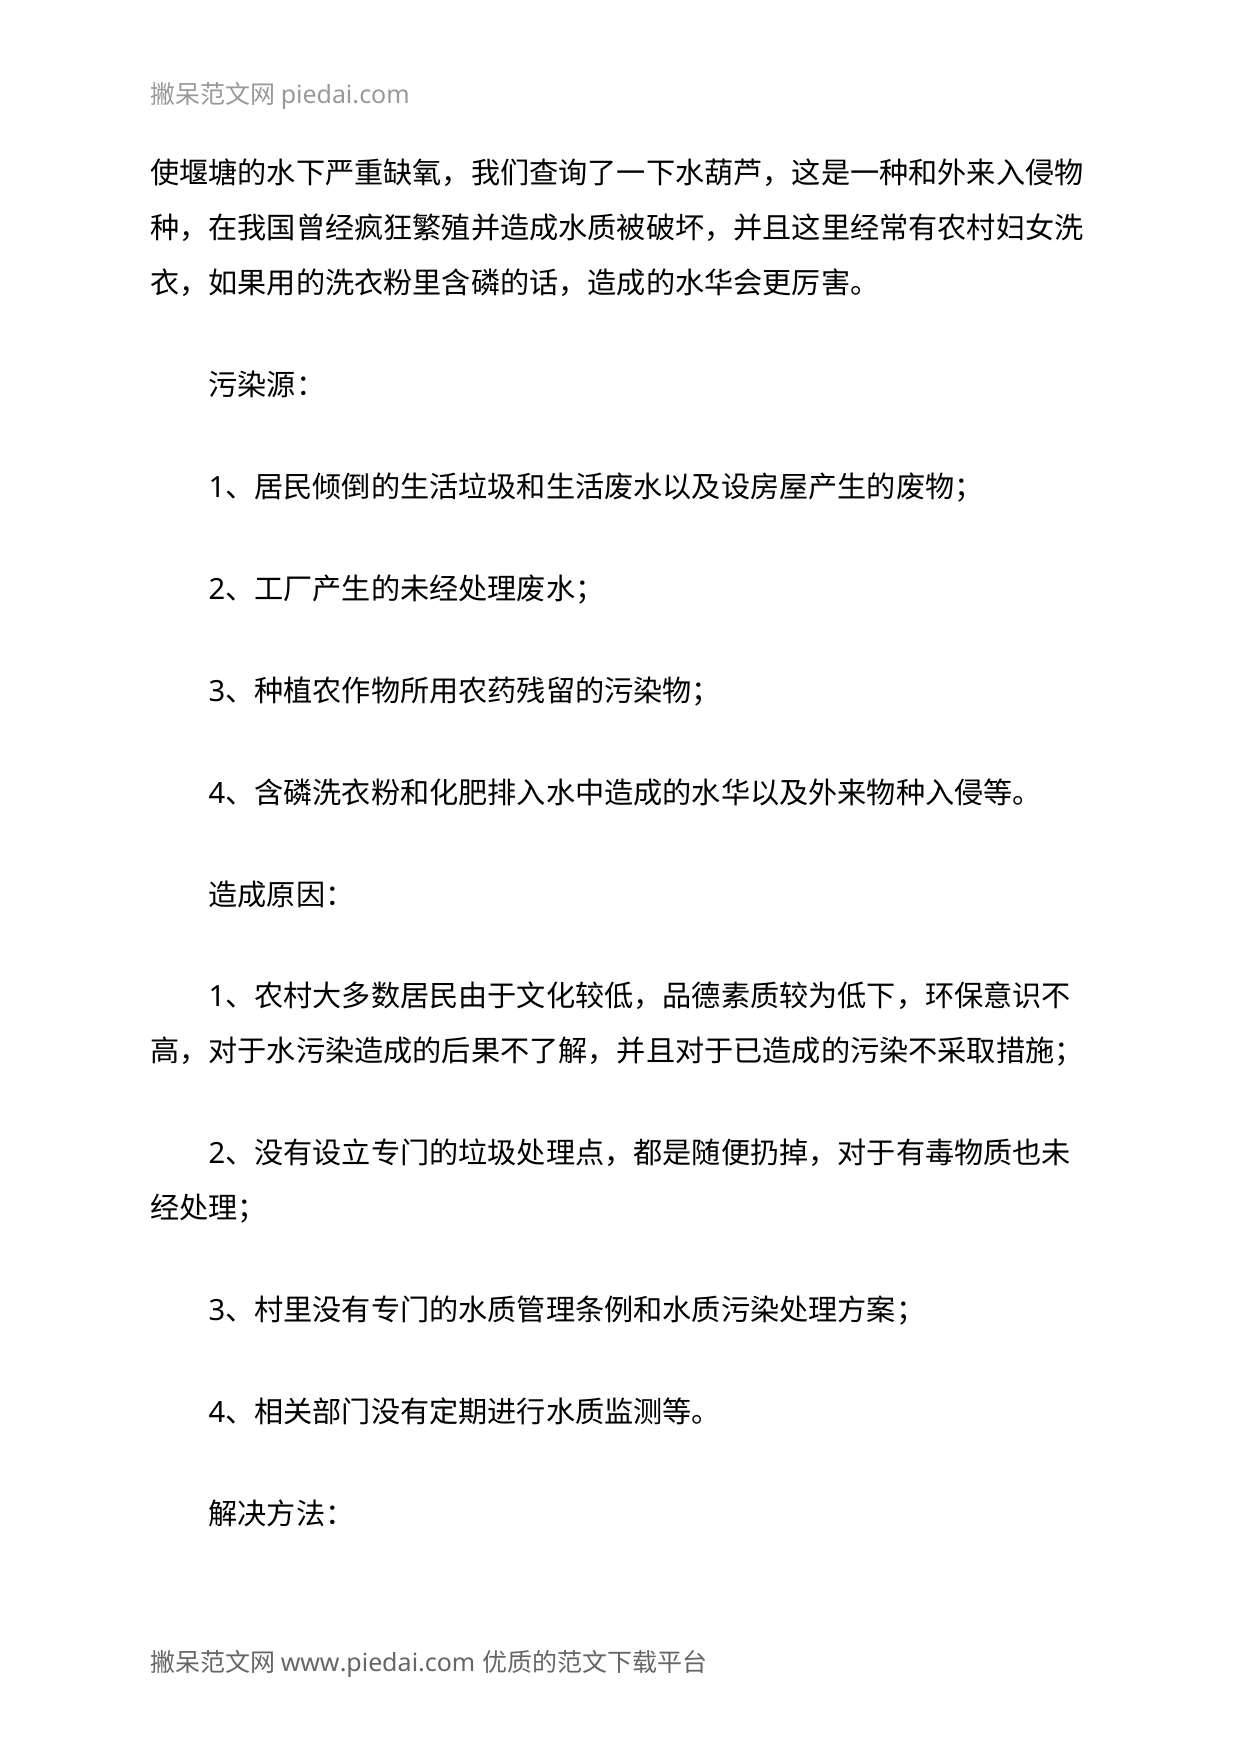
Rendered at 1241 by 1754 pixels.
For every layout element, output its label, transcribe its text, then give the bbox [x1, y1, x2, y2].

text 3、种植农作物所用农药残留的污染物； [150, 667, 1090, 710]
text 2、工厂产生的未经处理废水； [150, 565, 1090, 608]
text 污染源： [150, 362, 1090, 404]
text 造成原因： [150, 871, 1090, 913]
text 解决方法： [150, 1491, 1090, 1533]
text 1、农村大多数居民由于文化较低，品德素质较为低下，环保意识不高，对于水污染造成的后果不了解，并且对于已造成的污染不采取措施； [150, 973, 1090, 1070]
text 1、居民倾倒的生活垃圾和生活废水以及设房屋产生的废物； [150, 463, 1090, 506]
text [150, 150, 1090, 302]
text 4、相关部门没有定期进行水质监测等。 [150, 1388, 1090, 1431]
text 3、村里没有专门的水质管理条例和水质污染处理方案； [150, 1287, 1090, 1329]
text 2、没有设立专门的垃圾处理点，都是随便扔掉，对于有毒物质也未经处理； [150, 1130, 1090, 1227]
text 4、含磷洗衣粉和化肥排入水中造成的水华以及外来物种入侵等。 [150, 769, 1090, 812]
